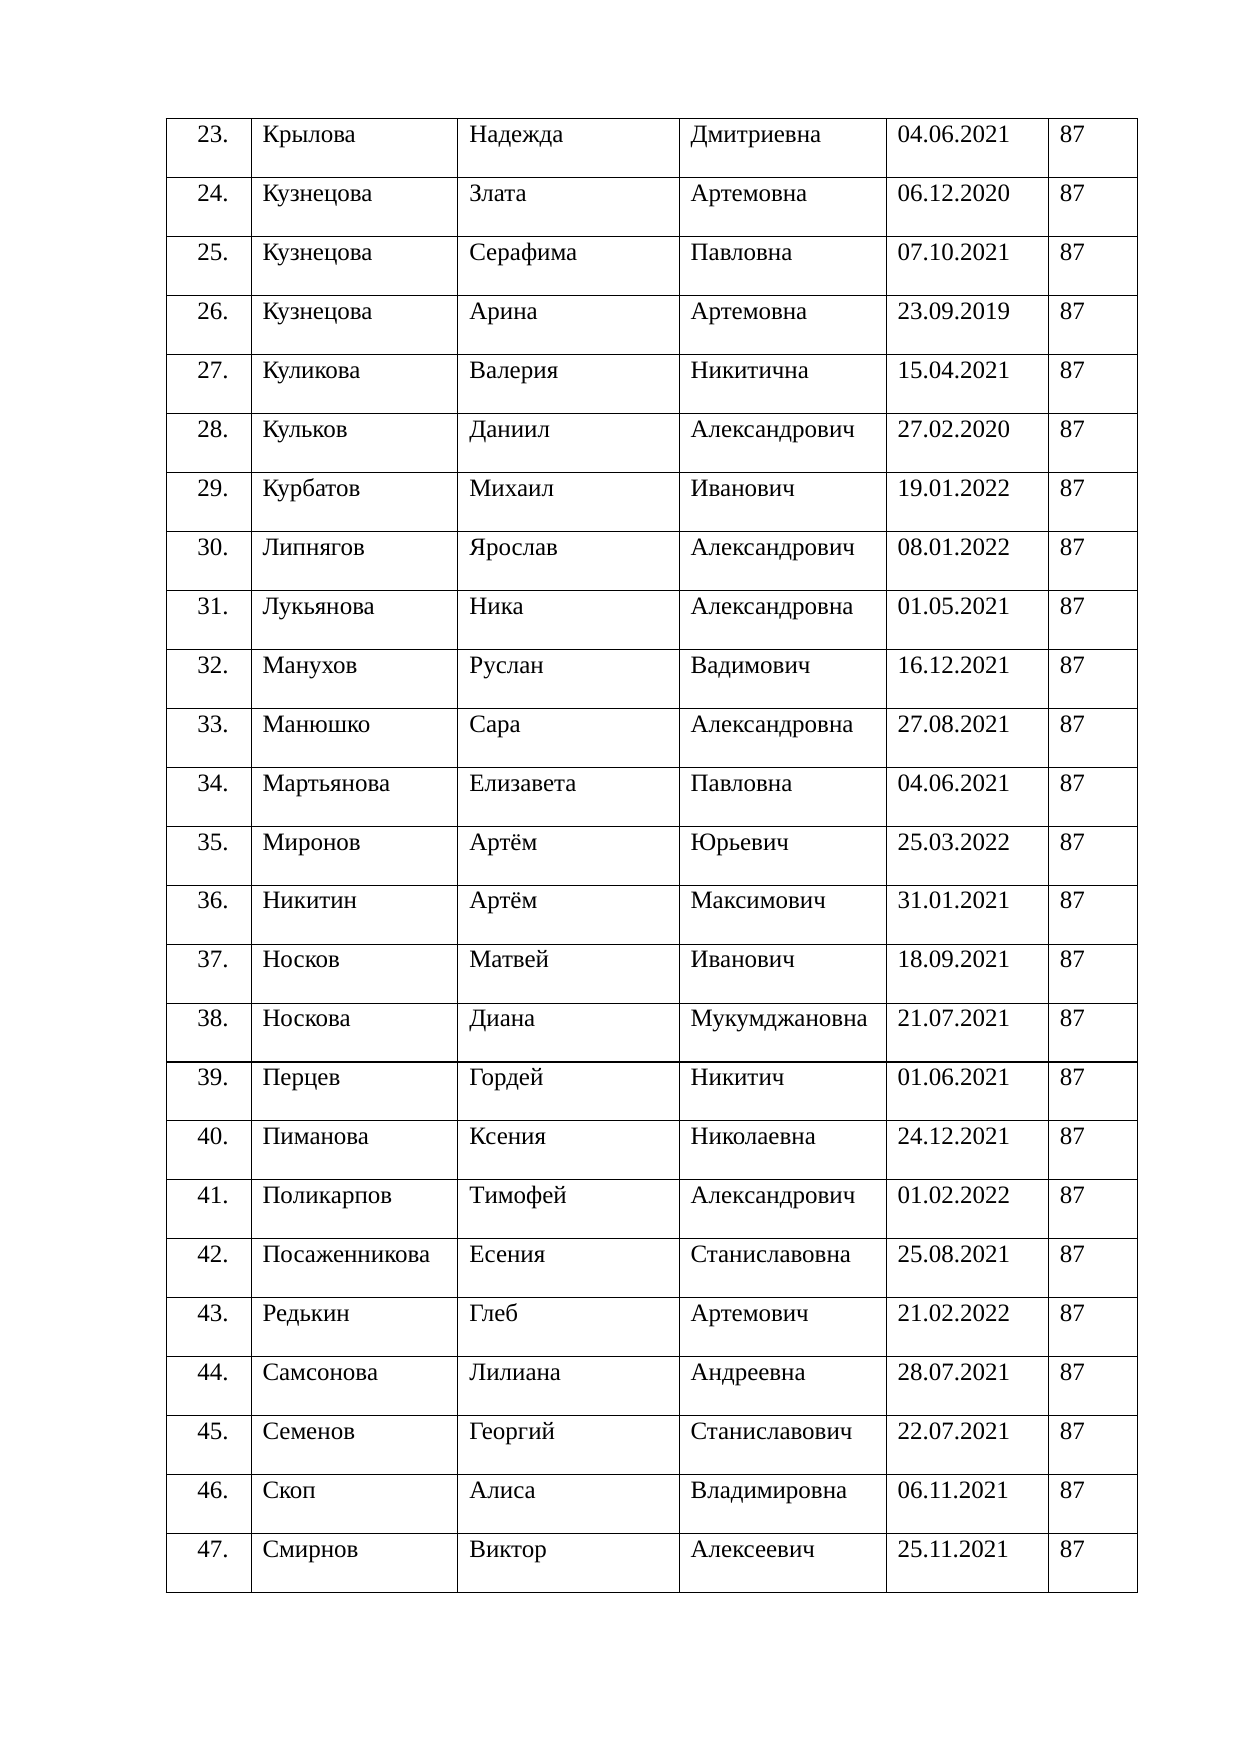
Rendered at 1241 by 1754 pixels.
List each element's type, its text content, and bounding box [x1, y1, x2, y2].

table_cell 87 [1049, 1004, 1137, 1061]
table_cell 04.06.2021 [887, 119, 1048, 177]
table_cell Артём [458, 827, 679, 884]
table_cell Лилиана [458, 1357, 679, 1415]
table_cell [167, 414, 251, 472]
table_cell 87 [1049, 650, 1137, 708]
table_cell Курбатов [252, 473, 457, 531]
table_cell Андреевна [680, 1357, 886, 1415]
table_cell [167, 709, 251, 767]
table_cell Артемовна [680, 296, 886, 354]
table_cell Дмитриевна [680, 119, 886, 177]
table_cell Куликова [252, 355, 457, 413]
table_cell Георгий [458, 1416, 679, 1474]
table_cell 87 [1049, 532, 1137, 590]
table_cell Никитин [252, 886, 457, 943]
table_cell Алексеевич [680, 1534, 886, 1592]
table_cell Ника [458, 591, 679, 649]
table_cell 18.09.2021 [887, 945, 1048, 1002]
table_cell [167, 1121, 251, 1179]
table_cell Артемович [680, 1298, 886, 1356]
table_cell Ксения [458, 1121, 679, 1179]
table_cell 87 [1049, 296, 1137, 354]
table_cell [167, 296, 251, 354]
table_cell Липнягов [252, 532, 457, 590]
table_cell 87 [1049, 1534, 1137, 1592]
table_cell Александрович [680, 1180, 886, 1238]
table_cell 87 [1049, 1357, 1137, 1415]
table_cell Диана [458, 1004, 679, 1061]
table_cell 87 [1049, 355, 1137, 413]
table_cell [167, 1239, 251, 1297]
table_cell 87 [1049, 886, 1137, 943]
table_cell [167, 827, 251, 884]
table_cell Никитична [680, 355, 886, 413]
table_cell [167, 1534, 251, 1592]
table_cell Иванович [680, 473, 886, 531]
table_cell Павловна [680, 768, 886, 826]
table_cell Алиса [458, 1475, 679, 1533]
table_cell 15.04.2021 [887, 355, 1048, 413]
table_cell 87 [1049, 709, 1137, 767]
table_cell Поликарпов [252, 1180, 457, 1238]
table_cell Мукумджановна [680, 1004, 886, 1061]
table_cell 28.07.2021 [887, 1357, 1048, 1415]
table_cell Гордей [458, 1063, 679, 1120]
table_cell Максимович [680, 886, 886, 943]
table_cell Редькин [252, 1298, 457, 1356]
table_cell Юрьевич [680, 827, 886, 884]
table_cell Лукьянова [252, 591, 457, 649]
table_cell 06.11.2021 [887, 1475, 1048, 1533]
table_cell Манюшко [252, 709, 457, 767]
table_cell Станиславовна [680, 1239, 886, 1297]
table_cell 27.02.2020 [887, 414, 1048, 472]
table_cell Артемовна [680, 178, 886, 236]
table_cell 04.06.2021 [887, 768, 1048, 826]
table_cell Артём [458, 886, 679, 943]
table_cell Кульков [252, 414, 457, 472]
table_cell [167, 119, 251, 177]
table_cell Александрович [680, 414, 886, 472]
table_cell Серафима [458, 237, 679, 295]
table_cell 25.03.2022 [887, 827, 1048, 884]
table_cell 31.01.2021 [887, 886, 1048, 943]
table_cell Злата [458, 178, 679, 236]
table_cell Никитич [680, 1063, 886, 1120]
table_cell 87 [1049, 237, 1137, 295]
table_cell Михаил [458, 473, 679, 531]
table_cell [167, 768, 251, 826]
table_cell [167, 1180, 251, 1238]
table_cell [167, 1475, 251, 1533]
table_cell Крылова [252, 119, 457, 177]
table_cell [167, 945, 251, 1002]
table_cell [167, 591, 251, 649]
table_cell 87 [1049, 768, 1137, 826]
table_cell 87 [1049, 591, 1137, 649]
table_cell Валерия [458, 355, 679, 413]
table_cell 23.09.2019 [887, 296, 1048, 354]
table_cell Есения [458, 1239, 679, 1297]
table_cell Семенов [252, 1416, 457, 1474]
table_cell Пиманова [252, 1121, 457, 1179]
table_cell [167, 355, 251, 413]
table_cell Николаевна [680, 1121, 886, 1179]
table_cell 07.10.2021 [887, 237, 1048, 295]
table_cell Кузнецова [252, 237, 457, 295]
table_cell Станиславович [680, 1416, 886, 1474]
table_cell Тимофей [458, 1180, 679, 1238]
table_cell 16.12.2021 [887, 650, 1048, 708]
table_cell 08.01.2022 [887, 532, 1048, 590]
table_cell Даниил [458, 414, 679, 472]
table_cell 87 [1049, 1121, 1137, 1179]
table_cell 25.11.2021 [887, 1534, 1048, 1592]
table_cell Александровна [680, 591, 886, 649]
table_cell Смирнов [252, 1534, 457, 1592]
table_cell [167, 1416, 251, 1474]
table_cell Павловна [680, 237, 886, 295]
table_cell Елизавета [458, 768, 679, 826]
table_cell 19.01.2022 [887, 473, 1048, 531]
table_cell [167, 473, 251, 531]
table_cell 24.12.2021 [887, 1121, 1048, 1179]
table_cell 87 [1049, 945, 1137, 1002]
table_cell Александровна [680, 709, 886, 767]
table_cell Иванович [680, 945, 886, 1002]
table_cell Глеб [458, 1298, 679, 1356]
table_cell 87 [1049, 827, 1137, 884]
table_cell [167, 886, 251, 943]
table_cell 87 [1049, 1416, 1137, 1474]
table_cell Манухов [252, 650, 457, 708]
table_cell Кузнецова [252, 178, 457, 236]
table_cell Ярослав [458, 532, 679, 590]
table_cell 87 [1049, 1298, 1137, 1356]
table_cell 01.05.2021 [887, 591, 1048, 649]
table_cell [167, 1357, 251, 1415]
table_cell [167, 237, 251, 295]
table_cell 22.07.2021 [887, 1416, 1048, 1474]
table_cell 27.08.2021 [887, 709, 1048, 767]
table_cell 87 [1049, 1475, 1137, 1533]
table_cell 25.08.2021 [887, 1239, 1048, 1297]
table_cell 06.12.2020 [887, 178, 1048, 236]
table_cell Носков [252, 945, 457, 1002]
table_cell 21.02.2022 [887, 1298, 1048, 1356]
table_cell Сара [458, 709, 679, 767]
table_cell Матвей [458, 945, 679, 1002]
table_cell Александрович [680, 532, 886, 590]
table_cell [167, 650, 251, 708]
table_cell 87 [1049, 1239, 1137, 1297]
table_cell Вадимович [680, 650, 886, 708]
table_cell 87 [1049, 1180, 1137, 1238]
table_cell Скоп [252, 1475, 457, 1533]
table_cell [167, 532, 251, 590]
table_cell Руслан [458, 650, 679, 708]
table_cell [167, 1298, 251, 1356]
table_cell 01.06.2021 [887, 1063, 1048, 1120]
table_cell 87 [1049, 119, 1137, 177]
table_cell 87 [1049, 178, 1137, 236]
table_cell 87 [1049, 414, 1137, 472]
table_cell 21.07.2021 [887, 1004, 1048, 1061]
table_cell Арина [458, 296, 679, 354]
table_cell Мартьянова [252, 768, 457, 826]
table_cell Миронов [252, 827, 457, 884]
table_cell [167, 1063, 251, 1120]
table_cell 87 [1049, 1063, 1137, 1120]
table_cell Посаженникова [252, 1239, 457, 1297]
table_cell Самсонова [252, 1357, 457, 1415]
table_cell 87 [1049, 473, 1137, 531]
table_cell Перцев [252, 1063, 457, 1120]
table_cell Владимировна [680, 1475, 886, 1533]
table_cell Носкова [252, 1004, 457, 1061]
table_cell Надежда [458, 119, 679, 177]
table_cell [167, 1004, 251, 1061]
table_cell Виктор [458, 1534, 679, 1592]
table_cell [167, 178, 251, 236]
table_cell Кузнецова [252, 296, 457, 354]
table_cell 01.02.2022 [887, 1180, 1048, 1238]
